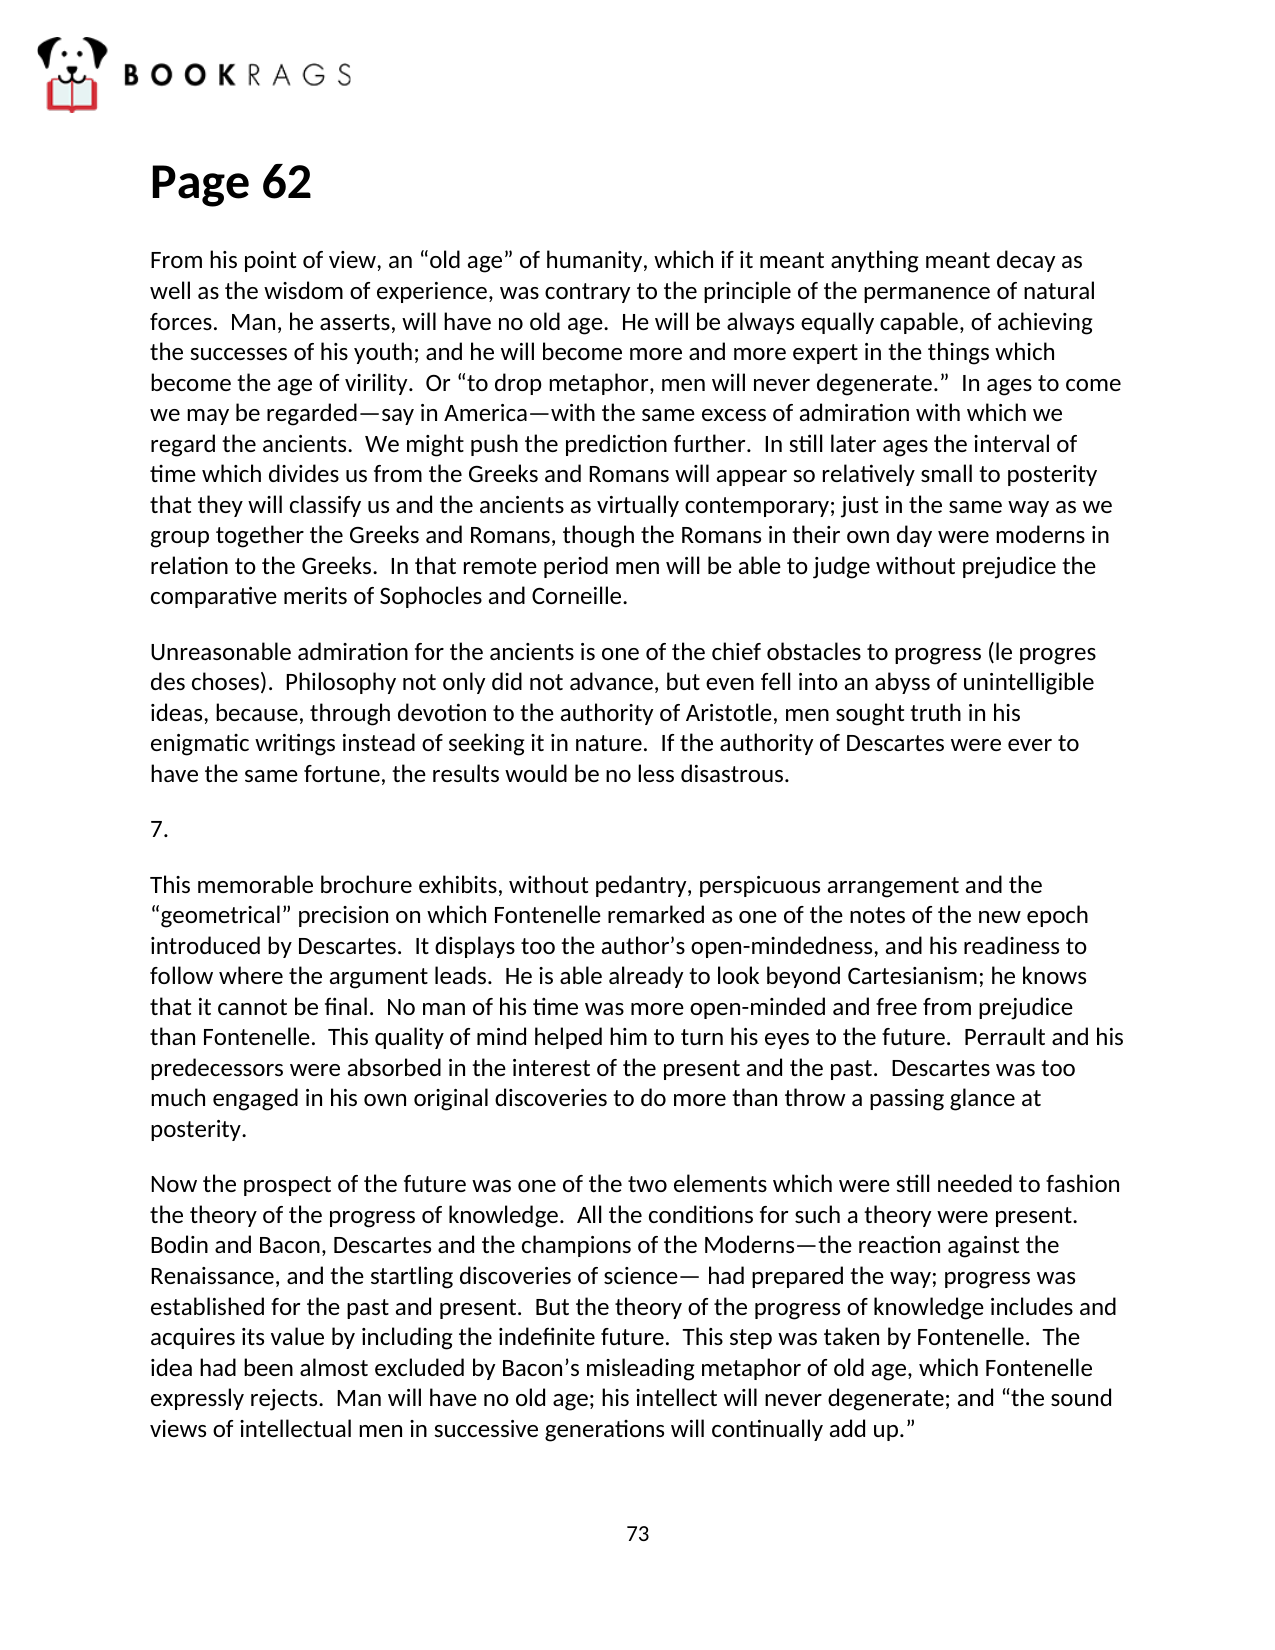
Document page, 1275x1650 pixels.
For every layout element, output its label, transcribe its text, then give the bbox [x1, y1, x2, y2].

text Page 62 [150, 150, 1125, 211]
text From his point of view, an “old age” of humanity, which if it meant anything meant decay as well as the wisdom of experience, was contrary to the principle of the permanence of natural forces. Man, he asserts, will have no old age. He will be always equally capable, of achieving the successes of his youth; and he will become more and more expert in the things which become the age of virility. Or “to drop metaphor, men will never degenerate.” In ages to come we may be regarded—­say in America—­with the same excess of admiration with which we regard the ancients. We might push the prediction further. In still later ages the interval of time which divides us from the Greeks and Romans will appear so relatively small to posterity that they will classify us and the ancients as virtually contemporary; just in the same way as we group together the Greeks and Romans, though the Romans in their own day were moderns in relation to the Greeks. In that remote period men will be able to judge without prejudice the comparative merits of Sophocles and Corneille. [150, 244, 1125, 611]
text Unreasonable admiration for the ancients is one of the chief obstacles to progress (le progres des choses). Philosophy not only did not advance, but even fell into an abyss of unintelligible ideas, because, through devotion to the authority of Aristotle, men sought truth in his enigmatic writings instead of seeking it in nature. If the authority of Descartes were ever to have the same fortune, the results would be no less disastrous. [150, 636, 1125, 788]
text Now the prospect of the future was one of the two elements which were still needed to fashion the theory of the progress of knowledge. All the conditions for such a theory were present. Bodin and Bacon, Descartes and the champions of the Moderns—­the reaction against the Renaissance, and the startling discoveries of science—­ had prepared the way; progress was established for the past and present. But the theory of the progress of knowledge includes and acquires its value by including the indefinite future. This step was taken by Fontenelle. The idea had been almost excluded by Bacon’s misleading metaphor of old age, which Fontenelle expressly rejects. Man will have no old age; his intellect will never degenerate; and “the sound views of intellectual men in successive generations will continually add up.” [150, 1169, 1125, 1443]
picture [37, 37, 351, 113]
text 7. [150, 813, 1125, 844]
text This memorable brochure exhibits, without pedantry, perspicuous arrangement and the “geometrical” precision on which Fontenelle remarked as one of the notes of the new epoch introduced by Descartes. It displays too the author’s open-mindedness, and his readiness to follow where the argument leads. He is able already to look beyond Cartesianism; he knows that it cannot be final. No man of his time was more open-minded and free from prejudice than Fontenelle. This quality of mind helped him to turn his eyes to the future. Perrault and his predecessors were absorbed in the interest of the present and the past. Descartes was too much engaged in his own original discoveries to do more than throw a passing glance at posterity. [150, 869, 1125, 1144]
